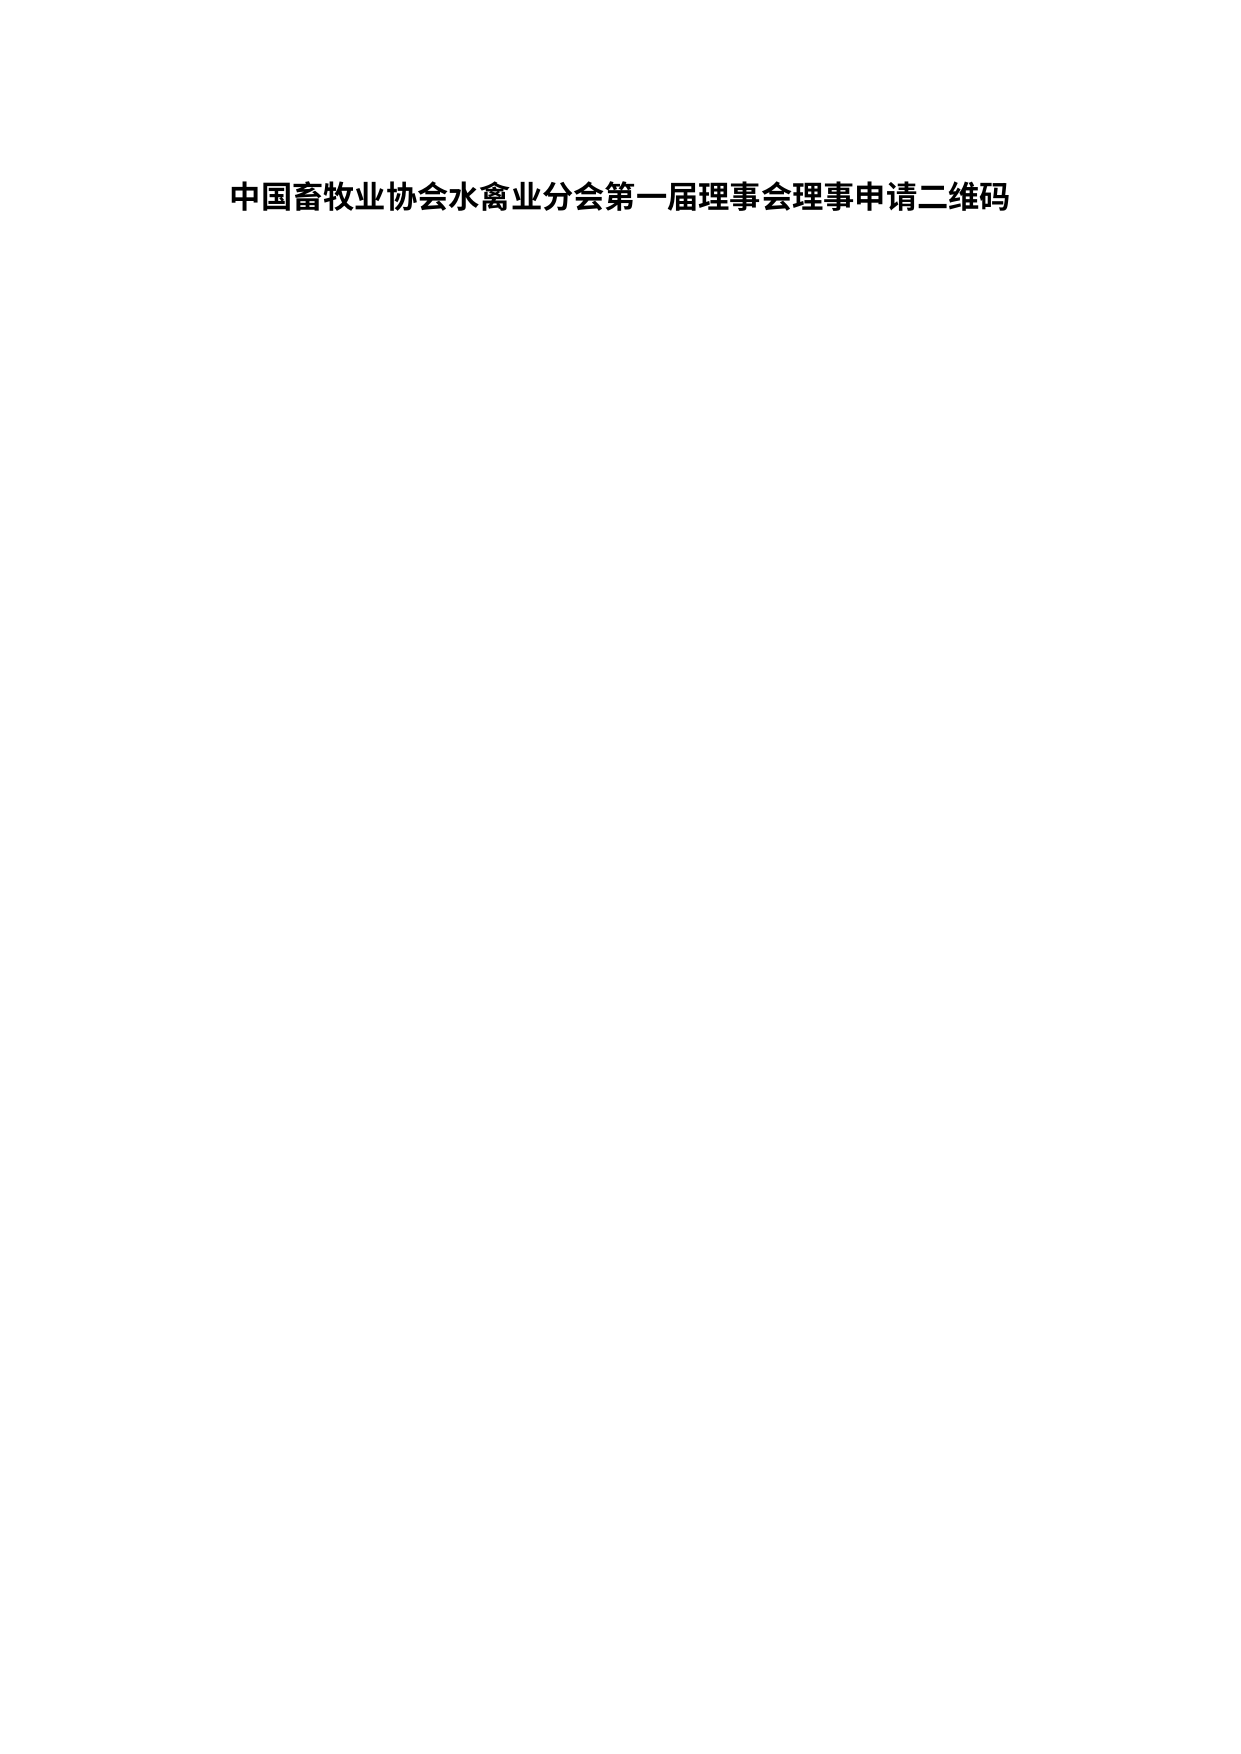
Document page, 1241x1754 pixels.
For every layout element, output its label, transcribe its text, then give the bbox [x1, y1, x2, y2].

text 中国畜牧业协会水禽业分会第一届理事会理事申请二维码 [187, 162, 1053, 227]
